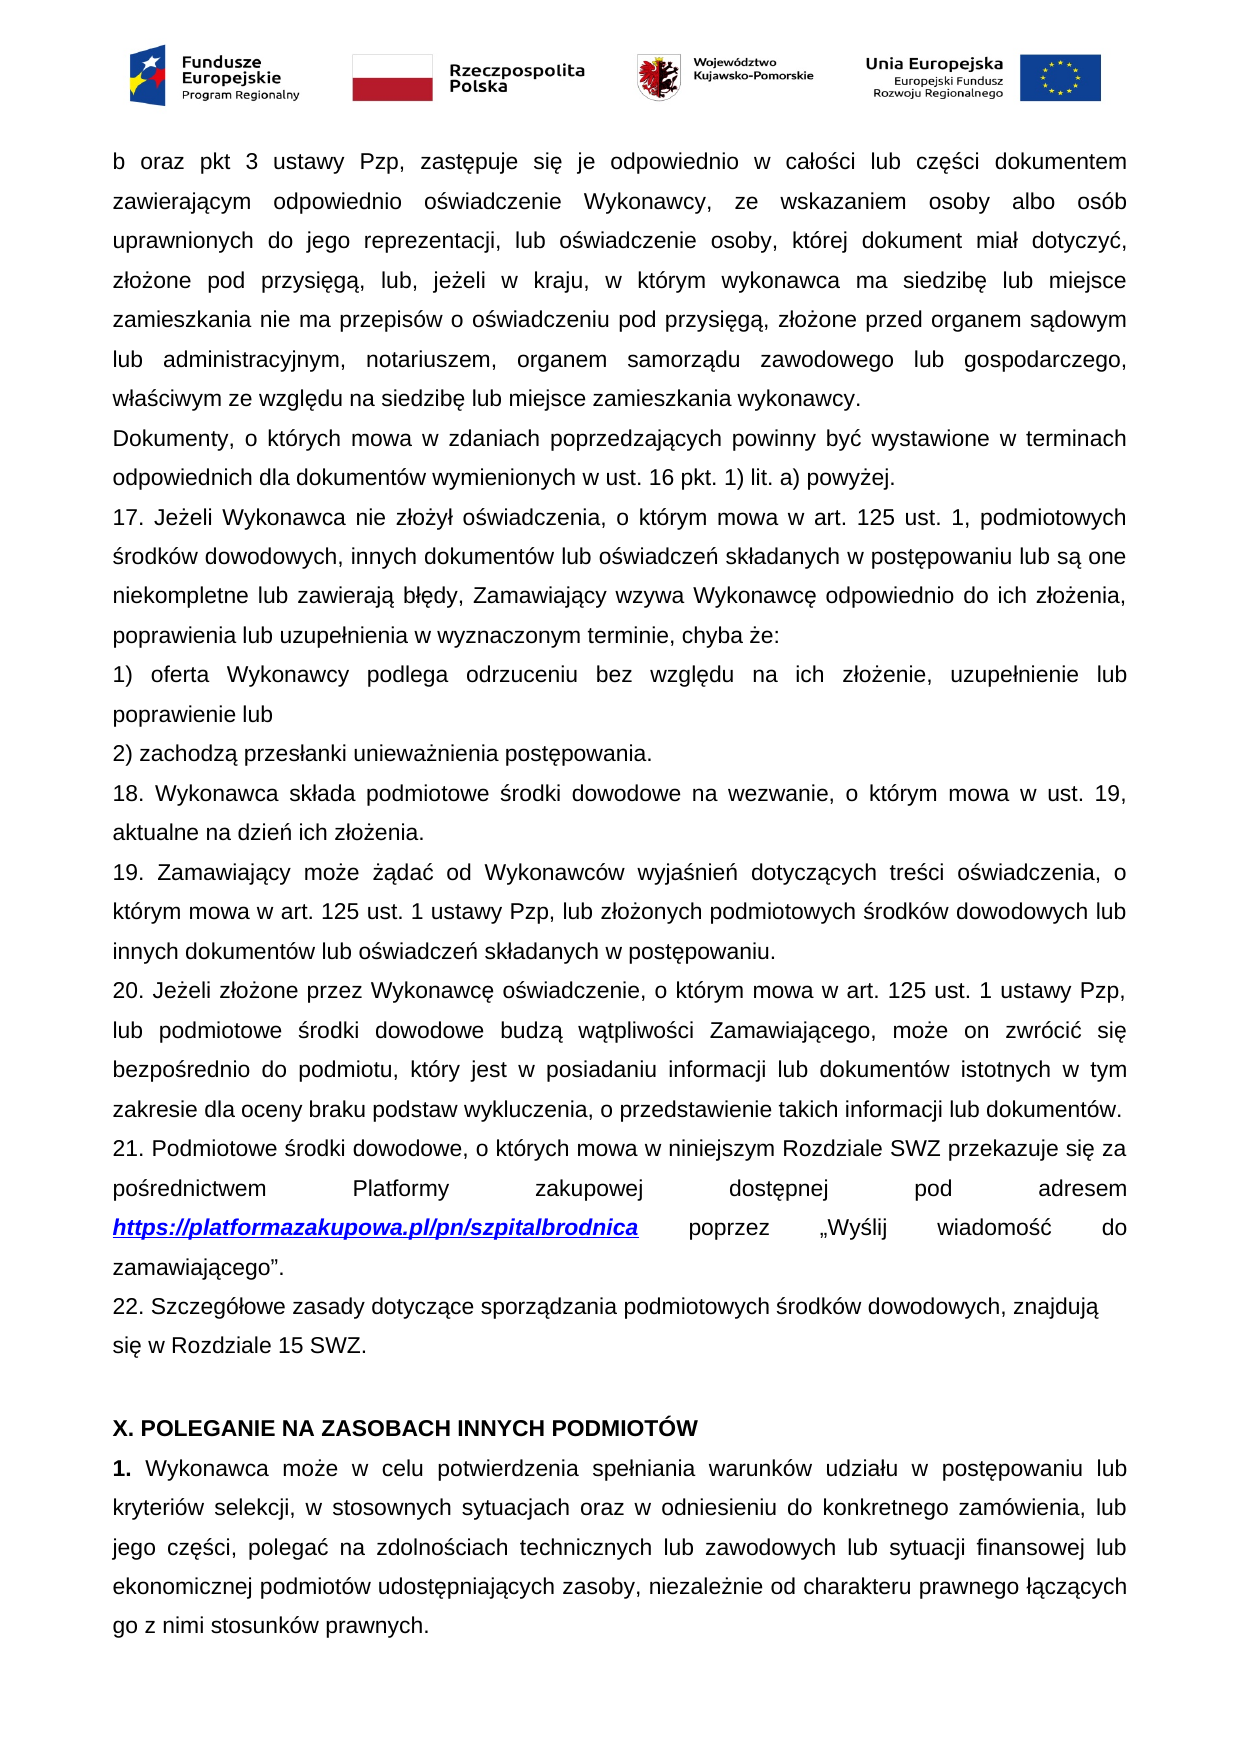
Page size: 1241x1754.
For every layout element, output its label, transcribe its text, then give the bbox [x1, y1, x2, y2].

text 17. Jeżeli Wykonawca nie złożył oświadczenia, o którym mowa w art. 125 ust. 1, podmiotowych środków dowodowych, innych dokumentów lub oświadczeń składanych w postępowaniu lub są one niekompletne lub zawierają błędy, Zamawiający wzywa Wykonawcę odpowiednio do ich złożenia, poprawienia lub uzupełnienia w wyznaczonym terminie, chyba że: [112, 503, 1128, 648]
picture [112, 29, 1118, 121]
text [112, 148, 1128, 411]
text 20. Jeżeli złożone przez Wykonawcę oświadczenie, o którym mowa w art. 125 ust. 1 ustawy Pzp, lub podmiotowe środki dowodowe budzą wątpliwości Zamawiającego, może on zwrócić się bezpośrednio do podmiotu, który jest w posiadaniu informacji lub dokumentów istotnych w tym zakresie dla oceny braku podstaw wykluczenia, o przedstawienie takich informacji lub dokumentów. [112, 977, 1128, 1122]
text 18. Wykonawca składa podmiotowe środki dowodowe na wezwanie, o którym mowa w ust. 19, aktualne na dzień ich złożenia. [112, 780, 1128, 846]
text 1) oferta Wykonawcy podlega odrzuceniu bez względu na ich złożenie, uzupełnienie lub poprawienie lub [112, 661, 1128, 727]
text 2) zachodzą przesłanki unieważnienia postępowania. [112, 740, 1128, 767]
text 21. Podmiotowe środki dowodowe, o których mowa w niniejszym Rozdziale SWZ przekazuje się za pośrednictwem Platformy zakupowej dostępnej pod adresem https://platformazakupowa.pl/pn/szpitalbrodnica poprzez „Wyślij wiadomość do zamawiającego”. [112, 1135, 1128, 1280]
text 22. Szczegółowe zasady dotyczące sporządzania podmiotowych środków dowodowych, znajdują się w Rozdziale 15 SWZ. [112, 1293, 1128, 1359]
text Dokumenty, o których mowa w zdaniach poprzedzających powinny być wystawione w terminach odpowiednich dla dokumentów wymienionych w ust. 16 pkt. 1) lit. a) powyżej. [112, 424, 1128, 490]
text X. POLEGANIE NA ZASOBACH INNYCH PODMIOTÓW [112, 1415, 1128, 1441]
text 1. Wykonawca może w celu potwierdzenia spełniania warunków udziału w postępowaniu lub kryteriów selekcji, w stosownych sytuacjach oraz w odniesieniu do konkretnego zamówienia, lub jego części, polegać na zdolnościach technicznych lub zawodowych lub sytuacji finansowej lub ekonomicznej podmiotów udostępniających zasoby, niezależnie od charakteru prawnego łączących go z nimi stosunków prawnych. [112, 1454, 1128, 1639]
text 19. Zamawiający może żądać od Wykonawców wyjaśnień dotyczących treści oświadczenia, o którym mowa w art. 125 ust. 1 ustawy Pzp, lub złożonych podmiotowych środków dowodowych lub innych dokumentów lub oświadczeń składanych w postępowaniu. [112, 859, 1128, 964]
